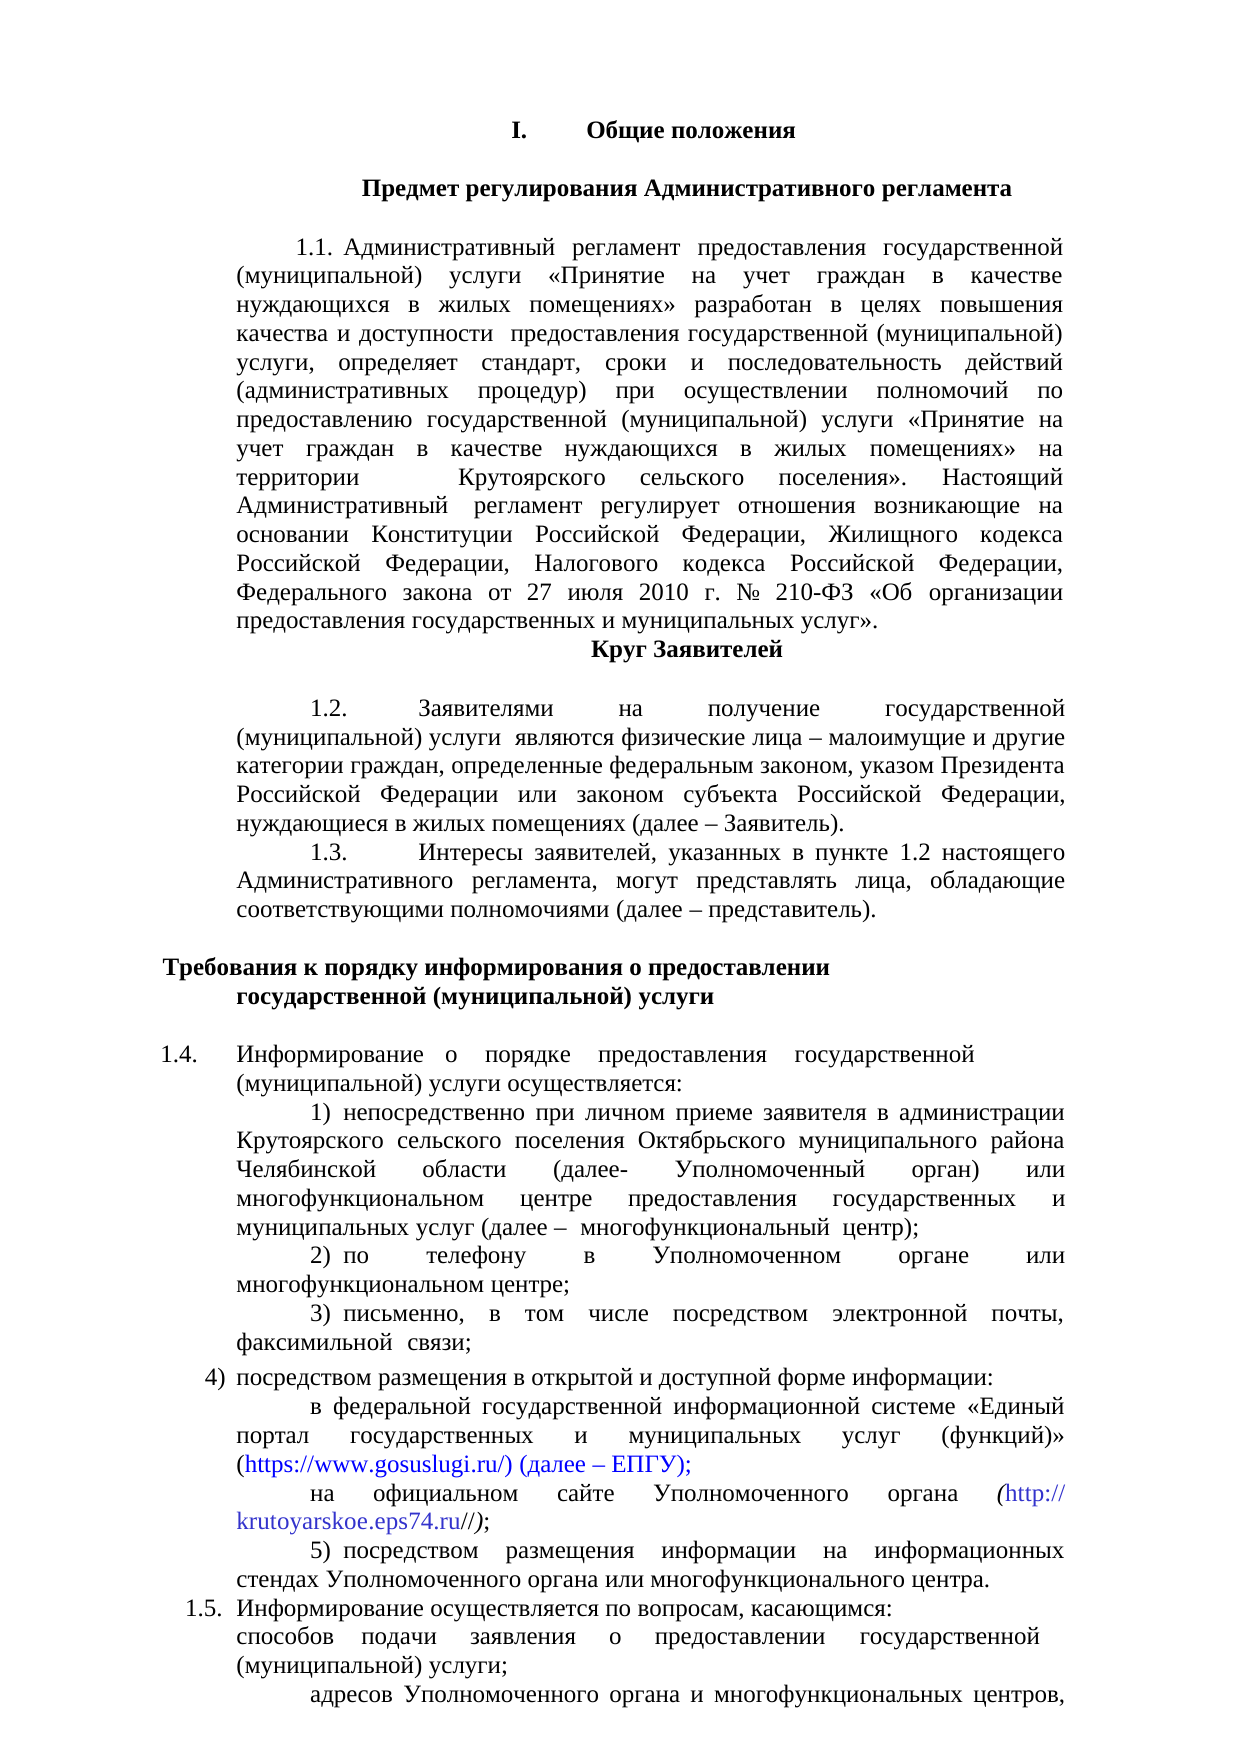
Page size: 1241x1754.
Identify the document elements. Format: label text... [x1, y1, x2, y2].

text (муниципальной) услуги; [236, 1650, 1152, 1679]
list Заявителями на получение государственной (муниципальной) услуги являются физические лица – малоимущие и другие категории граждан, определенные федеральным законом, указом Президента Российской Федерации или законом субъекта Российской Федерации, нуждающиеся в жилых помещениях (далее – Заявитель). [236, 693, 1065, 837]
list посредством размещения в открытой и доступной форме информации: [204, 1362, 1152, 1391]
text Предмет регулирования Административного регламента [236, 173, 1137, 202]
subtitle Требования к порядку информирования о предоставлении государственной (муниципальной) услуги [162, 952, 983, 1009]
list письменно, в том числе посредством электронной почты, факсимильной связи; [236, 1298, 1064, 1355]
list непосредственно при личном приеме заявителя в администрации Крутоярского сельского поселения Октябрьского муниципального района Челябинской области (далее- Уполномоченный орган) или многофункциональном центре предоставления государственных и муниципальных услуг (далее – многофункциональный центр); [236, 1097, 1065, 1240]
list Информирование о порядке предоставления государственной [160, 1039, 1152, 1068]
list Информирование осуществляется по вопросам, касающимся: [185, 1593, 1152, 1621]
list посредством размещения информации на информационных стендах Уполномоченного органа или многофункционального центра. [236, 1535, 1064, 1593]
subtitle Общие положения [161, 116, 1146, 144]
list по телефону в Уполномоченном органе или многофункциональном центре; [236, 1240, 1065, 1298]
text в федеральной государственной информационной системе «Единый портал государственных и муниципальных услуг (функций)» (https://www.gosuslugi.ru/) (далее – ЕПГУ); [236, 1391, 1065, 1478]
list Интересы заявителей, указанных в пункте 1.2 настоящего Административного регламента, могут представлять лица, обладающие соответствующими полномочиями (далее – представитель). [236, 837, 1065, 923]
list Административный регламент предоставления государственной (муниципальной) услуги «Принятие на учет граждан в качестве нуждающихся в жилых помещениях» разработан в целях повышения качества и доступности предоставления государственной (муниципальной) услуги, определяет стандарт, сроки и последовательность действий (административных процедур) при осуществлении полномочий по предоставлению государственной (муниципальной) услуги «Принятие на учет граждан в качестве нуждающихся в жилых помещениях» на территории Крутоярского сельского поселения». Настоящий Административный регламент регулирует отношения возникающие на основании Конституции Российской Федерации, Жилищного кодекса Российской Федерации, Налогового кодекса Российской Федерации, Федерального закона от 27 июля 2010 г. № 210-ФЗ «Об организации предоставления государственных и муниципальных услуг». [236, 232, 1063, 634]
text (муниципальной) услуги осуществляется: [236, 1068, 1152, 1097]
text способов подачи заявления о предоставлении государственной [236, 1621, 1152, 1650]
subtitle Круг Заявителей [236, 634, 1137, 663]
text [236, 1679, 1065, 1708]
text на официальном сайте Уполномоченного органа (http:// krutoyarskoe.eps74.ru//); [236, 1478, 1065, 1535]
